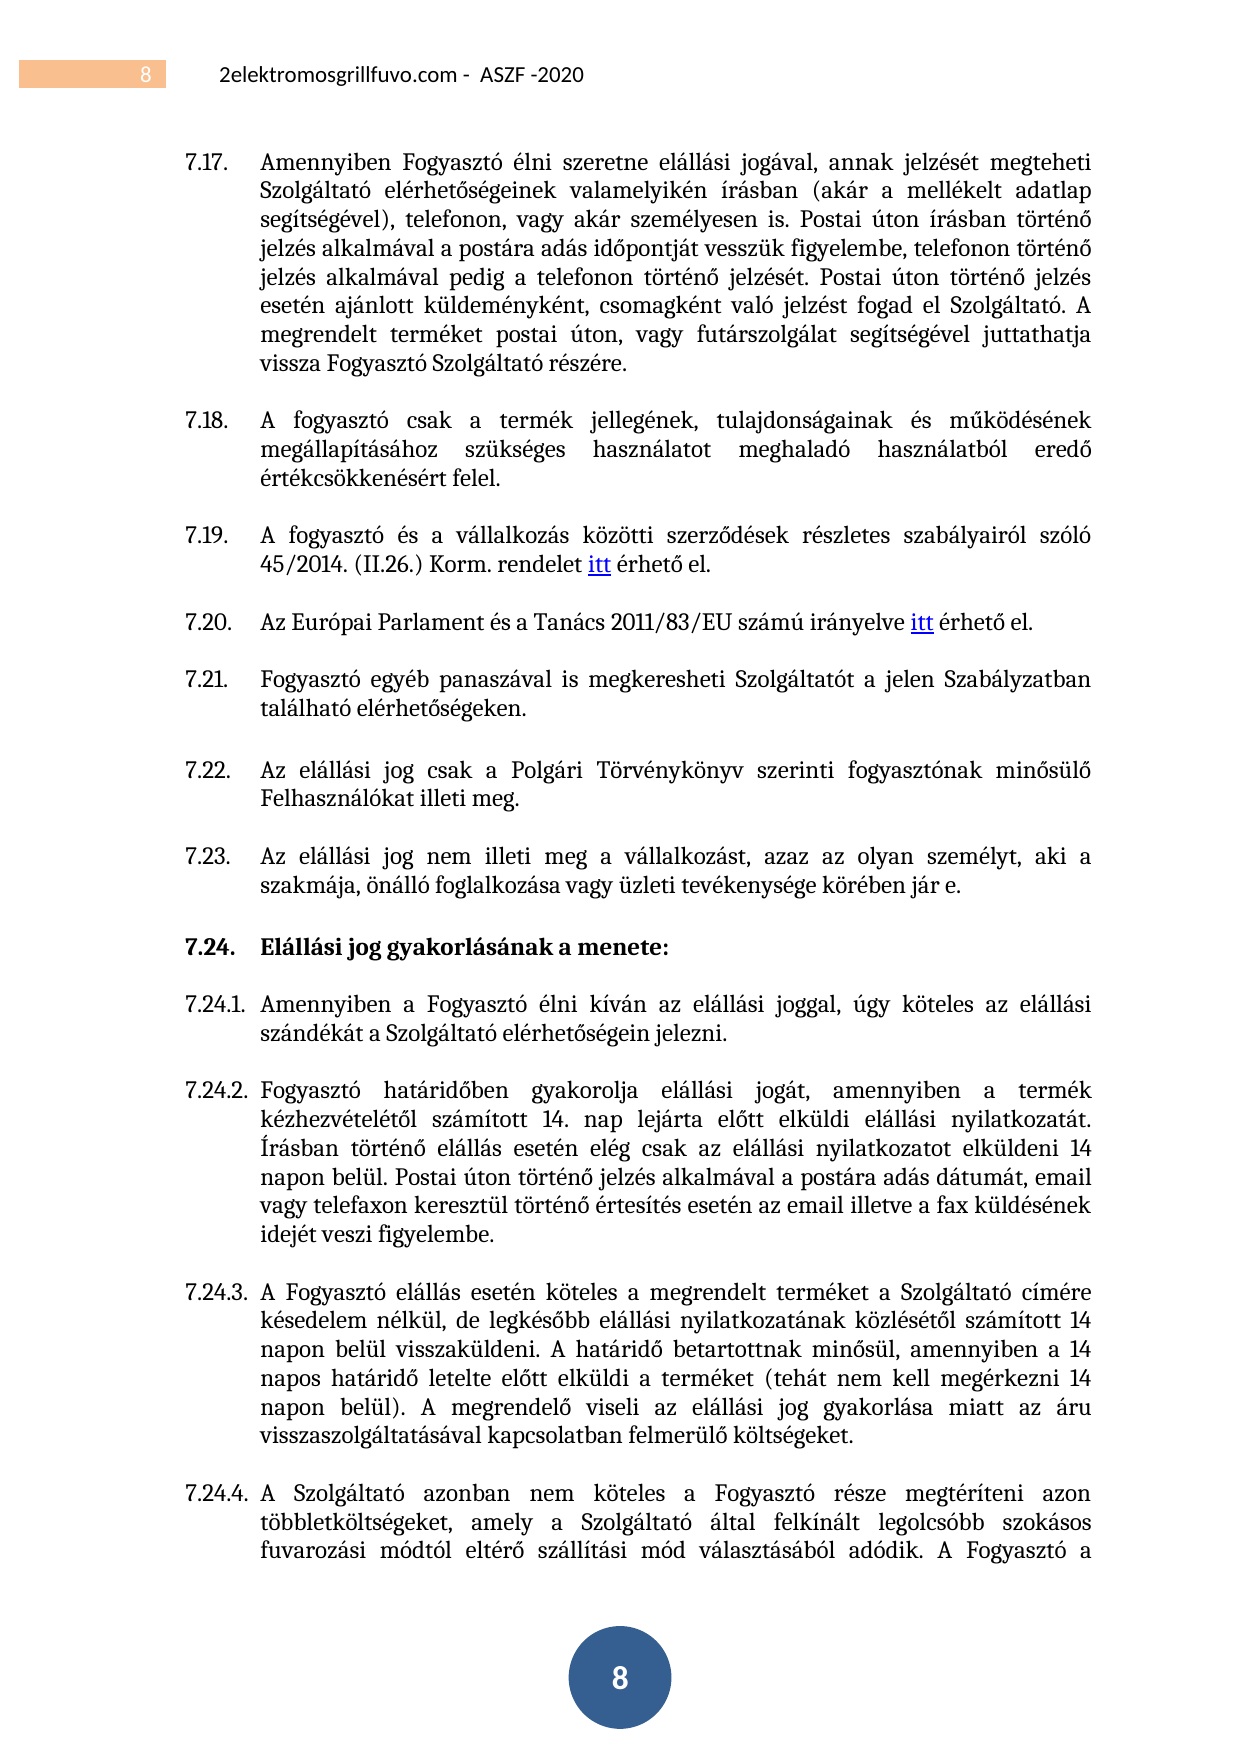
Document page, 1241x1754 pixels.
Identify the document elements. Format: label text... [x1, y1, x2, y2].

list A fogyasztó csak a termék jellegének, tulajdonságainak és működésének megállapításához szükséges használatot meghaladó használatból eredő értékcsökkenésért felel. [185, 406, 1093, 493]
list Elállási jog gyakorlásának a menete: [185, 932, 1093, 961]
list Amennyiben a Fogyasztó élni kíván az elállási joggal, úgy köteles az elállási szándékát a Szolgáltató elérhetőségein jelezni. [185, 990, 1093, 1047]
list Az elállási jog csak a Polgári Törvénykönyv szerinti fogyasztónak minősülő Felhasználókat illeti meg. [185, 756, 1093, 813]
list Az elállási jog nem illeti meg a vállalkozást, azaz az olyan személyt, aki a szakmája, önálló foglalkozása vagy üzleti tevékenysége körében jár e. [185, 842, 1093, 899]
list A fogyasztó és a vállalkozás közötti szerződések részletes szabályairól szóló 45/2014. (II.26.) Korm. rendelet itt érhető el. [185, 521, 1093, 579]
list A Fogyasztó elállás esetén köteles a megrendelt terméket a Szolgáltató címére késedelem nélkül, de legkésőbb elállási nyilatkozatának közlésétől számított 14 napon belül visszaküldeni. A határidő betartottnak minősül, amennyiben a 14 napos határidő letelte előtt elküldi a terméket (tehát nem kell megérkezni 14 napon belül). A megrendelő viseli az elállási jog gyakorlása miatt az áru visszaszolgáltatásával kapcsolatban felmerülő költségeket. [185, 1277, 1093, 1450]
list Fogyasztó határidőben gyakorolja elállási jogát, amennyiben a termék kézhezvételétől számított 14. nap lejárta előtt elküldi elállási nyilatkozatát. Írásban történő elállás esetén elég csak az elállási nyilatkozatot elküldeni 14 napon belül. Postai úton történő jelzés alkalmával a postára adás dátumát, email vagy telefaxon keresztül történő értesítés esetén az email illetve a fax küldésének idejét veszi figyelembe. [185, 1076, 1093, 1249]
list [185, 1479, 1093, 1565]
list Amennyiben Fogyasztó élni szeretne elállási jogával, annak jelzését megteheti Szolgáltató elérhetőségeinek valamelyikén írásban (akár a mellékelt adatlap segítségével), telefonon, vagy akár személyesen is. Postai úton írásban történő jelzés alkalmával a postára adás időpontját vesszük figyelembe, telefonon történő jelzés alkalmával pedig a telefonon történő jelzését. Postai úton történő jelzés esetén ajánlott küldeményként, csomagként való jelzést fogad el Szolgáltató. A megrendelt terméket postai úton, vagy futárszolgálat segítségével juttathatja vissza Fogyasztó Szolgáltató részére. [185, 148, 1093, 378]
list Fogyasztó egyéb panaszával is megkeresheti Szolgáltatót a jelen Szabályzatban található elérhetőségeken. [185, 665, 1093, 723]
list Az Európai Parlament és a Tanács 2011/83/EU számú irányelve itt érhető el. [185, 608, 1093, 636]
